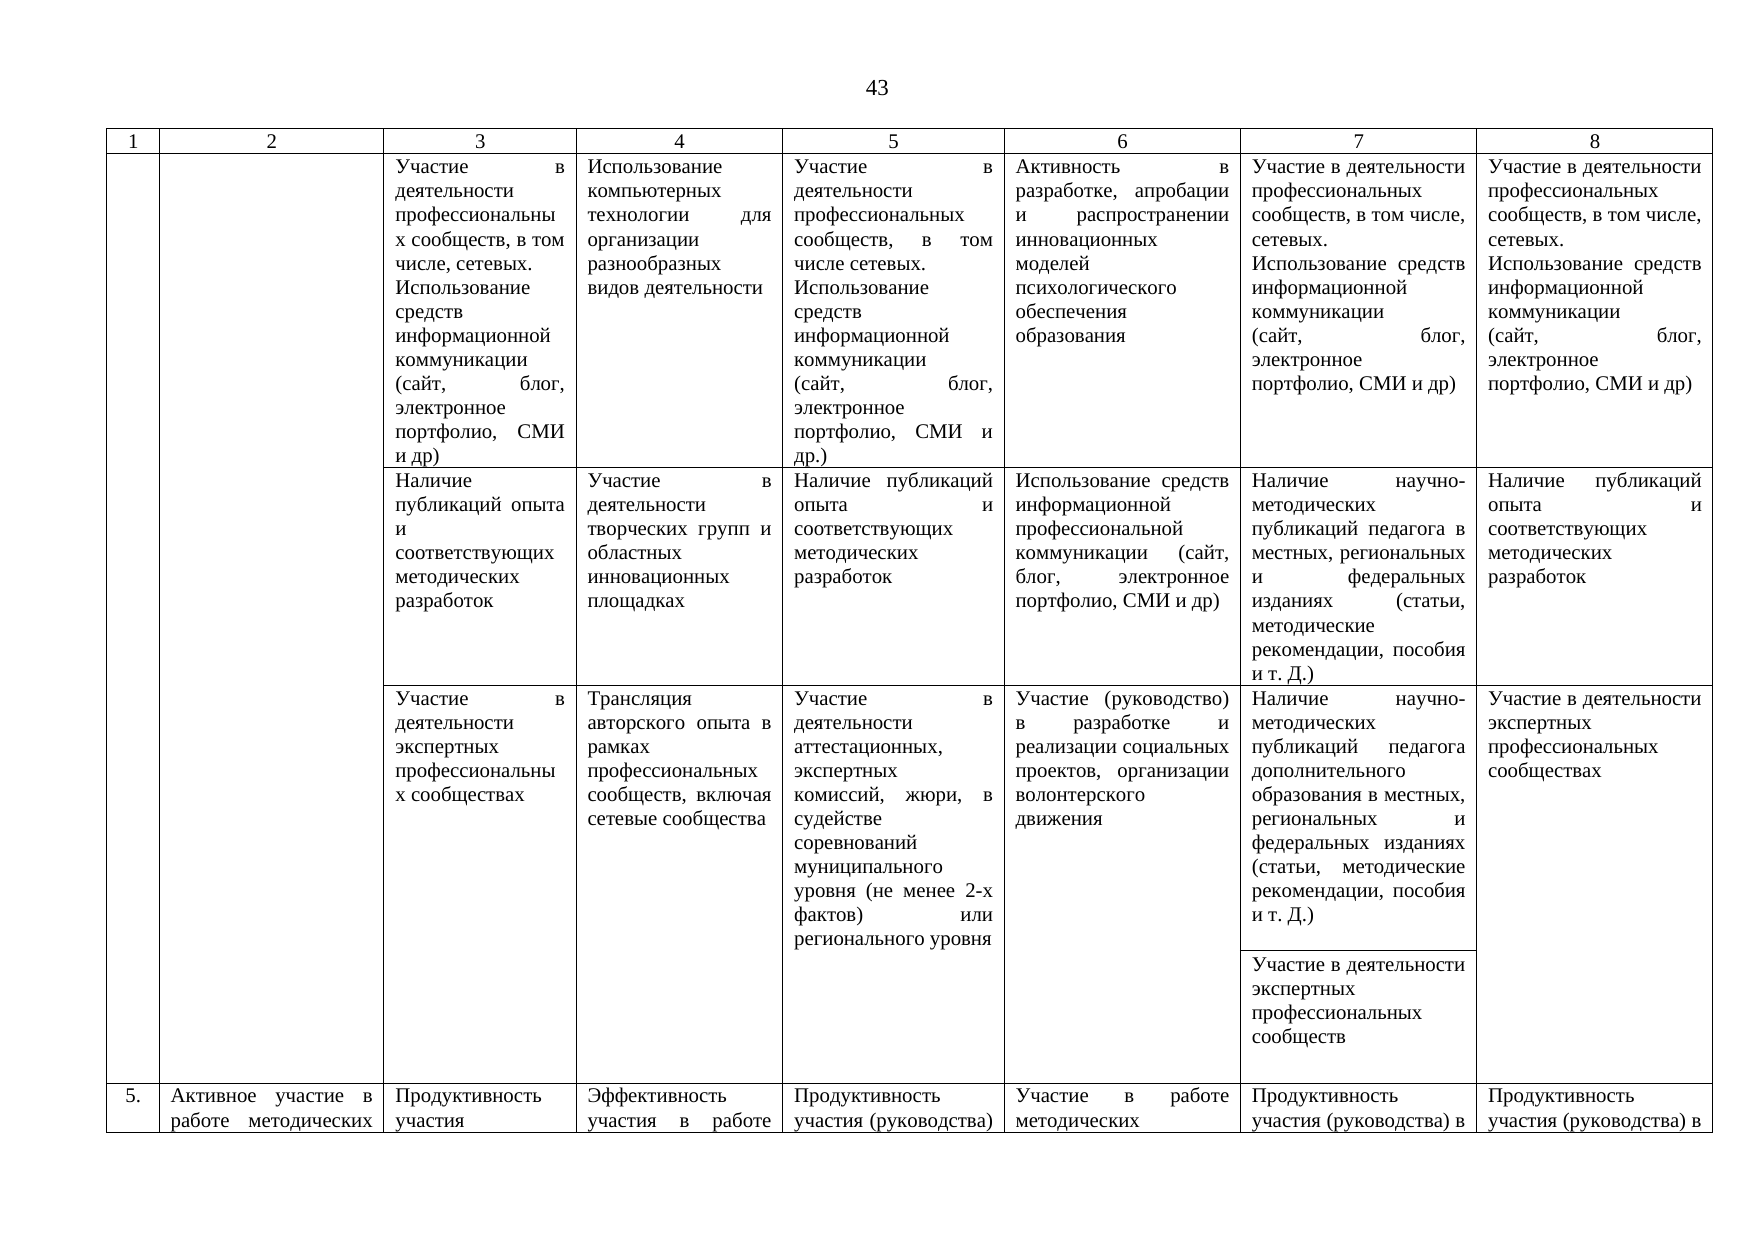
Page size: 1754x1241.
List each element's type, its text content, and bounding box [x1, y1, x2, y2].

table_header 6 [1005, 129, 1240, 153]
table_cell Наличие публикаций опыта и соответствующих методических разработок [1477, 468, 1712, 685]
table_header 5 [783, 129, 1004, 153]
table_cell Участие в деятельности экспертных профессиональных сообществах [384, 686, 576, 1082]
table_cell Использование компьютерных технологии для организации разнообразных видов деятельности [577, 154, 782, 467]
table_cell Наличие публикаций опыта и соответствующих методических разработок [384, 468, 576, 685]
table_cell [384, 1084, 576, 1132]
table_cell [107, 154, 159, 1082]
table_cell Наличие научно-методических публикаций педагога дополнительного образования в местных, региональных и федеральных изданиях (статьи, методические рекомендации, пособия и т. Д.) [1241, 686, 1476, 950]
table_header 8 [1477, 129, 1712, 153]
table_cell 5. [107, 1084, 159, 1132]
table_cell Активность в разработке, апробации и распространении инновационных моделей психологического обеспечения образования [1005, 154, 1240, 467]
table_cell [783, 1084, 1004, 1132]
table_cell Участие (руководство) в разработке и реализации социальных проектов, организации волонтерского движения [1005, 686, 1240, 1082]
table_cell Наличие научно-методических публикаций педагога в местных, региональных и федеральных изданиях (статьи, методические рекомендации, пособия и т. Д.) [1241, 468, 1476, 685]
table_header 3 [384, 129, 576, 153]
table_cell Трансляция авторского опыта в рамках профессиональных сообществ, включая сетевые сообщества [577, 686, 782, 1082]
table_cell Наличие публикаций опыта и соответствующих методических разработок [783, 468, 1004, 685]
table_cell Участие в деятельности профессиональных сообществ, в том числе, сетевых. Использование средств информационной коммуникации (сайт, блог, электронное портфолио, СМИ и др) [384, 154, 576, 467]
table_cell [1241, 1084, 1476, 1132]
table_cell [160, 1084, 383, 1132]
table_cell Участие в деятельности профессиональных сообществ, в том числе сетевых. Использование средств информационной коммуникации (сайт, блог, электронное портфолио, СМИ и др.) [783, 154, 1004, 467]
table_cell Участие в деятельности профессиональных сообществ, в том числе, сетевых. Использование средств информационной коммуникации (сайт, блог, электронное портфолио, СМИ и др) [1477, 154, 1712, 467]
table_header 2 [160, 129, 383, 153]
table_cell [1477, 1084, 1712, 1132]
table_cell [1005, 1084, 1240, 1132]
table_cell Участие в деятельности творческих групп и областных инновационных площадках [577, 468, 782, 685]
table_header 7 [1241, 129, 1476, 153]
table_cell Участие в деятельности аттестационных, экспертных комиссий, жюри, в судействе соревнований муниципального уровня (не менее 2-х фактов) или регионального уровня [783, 686, 1004, 1082]
table_cell Использование средств информационной профессиональной коммуникации (сайт, блог, электронное портфолио, СМИ и др) [1005, 468, 1240, 685]
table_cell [577, 1084, 782, 1132]
table_cell Участие в деятельности экспертных профессиональных сообществ [1241, 951, 1476, 1082]
table_header 4 [577, 129, 782, 153]
table_header 1 [107, 129, 159, 153]
table_cell Участие в деятельности профессиональных сообществ, в том числе, сетевых. Использование средств информационной коммуникации (сайт, блог, электронное портфолио, СМИ и др) [1241, 154, 1476, 467]
table_cell Участие в деятельности экспертных профессиональных сообществах [1477, 686, 1712, 1082]
